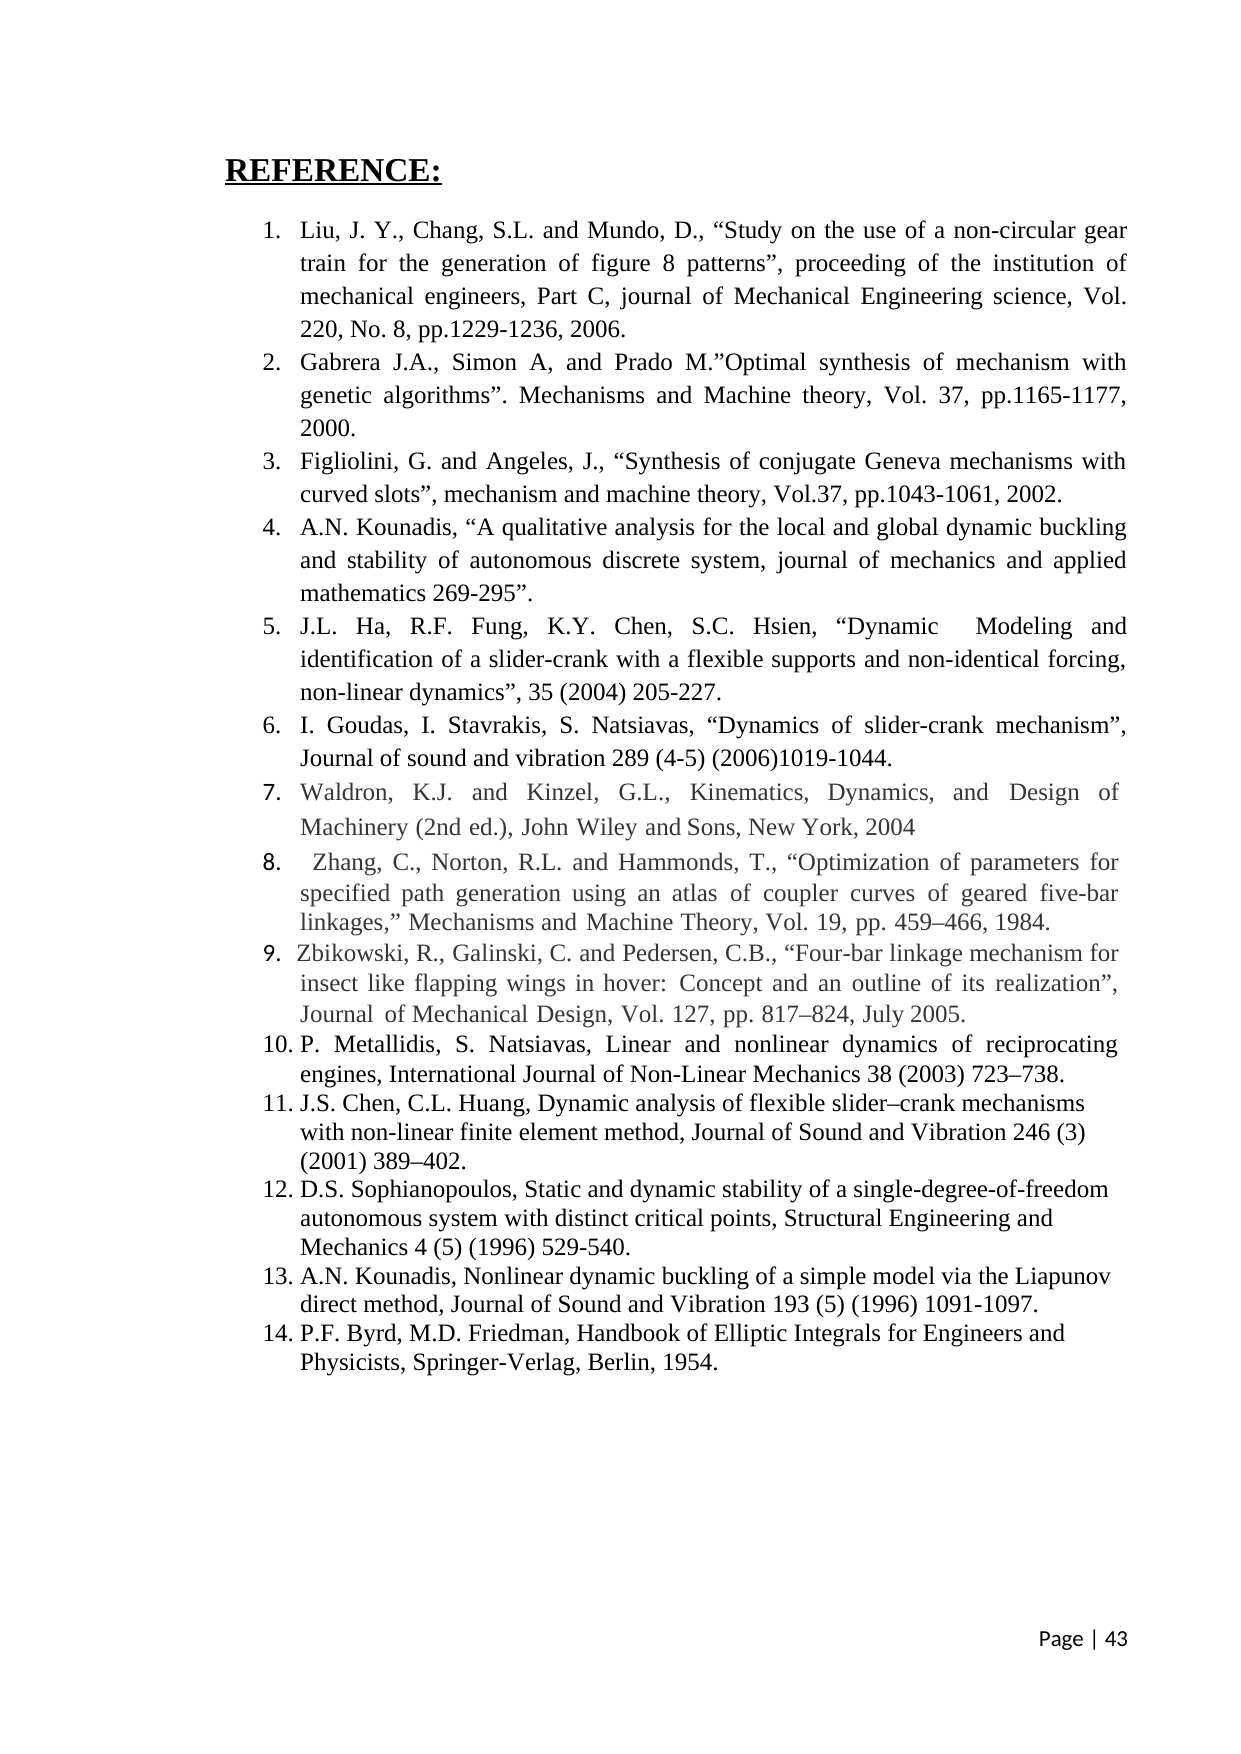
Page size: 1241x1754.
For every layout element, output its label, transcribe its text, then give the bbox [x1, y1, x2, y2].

list Gabrera J.A., Simon A, and Prado M.”Optimal synthesis of mechanism with genetic algorithms”. Mechanisms and Machine theory, Vol. 37, pp.1165-1177, 2000. [262, 347, 1128, 442]
list Liu, J. Y., Chang, S.L. and Mundo, D., “Study on the use of a non-circular gear train for the generation of figure 8 patterns”, proceeding of the institution of mechanical engineers, Part C, journal of Mechanical Engineering science, Vol. 220, No. 8, pp.1229-1236, 2006. [262, 215, 1128, 343]
list J.L. Ha, R.F. Fung, K.Y. Chen, S.C. Hsien, “Dynamic Modeling and identification of a slider-crank with a flexible supports and non-identical forcing, non-linear dynamics”, 35 (2004) 205-227. [262, 611, 1128, 706]
list Waldron, K.J. and Kinzel, G.L., Kinematics, Dynamics, and Design of Machinery (2nd ed.), John Wiley and Sons, New York, 2004 [262, 776, 1119, 842]
list I. Goudas, I. Stavrakis, S. Natsiavas, “Dynamics of slider-crank mechanism”, Journal of sound and vibration 289 (4-5) (2006)1019-1044. [262, 710, 1128, 772]
list J.S. Chen, C.L. Huang, Dynamic analysis of flexible slider–crank mechanisms with non-linear finite element method, Journal of Sound and Vibration 246 (3) (2001) 389–402. [262, 1088, 1128, 1174]
list D.S. Sophianopoulos, Static and dynamic stability of a single-degree-of-freedom autonomous system with distinct critical points, Structural Engineering and Mechanics 4 (5) (1996) 529-540. [262, 1174, 1128, 1261]
list Figliolini, G. and Angeles, J., “Synthesis of conjugate Geneva mechanisms with curved slots”, mechanism and machine theory, Vol.37, pp.1043-1061, 2002. [262, 446, 1128, 508]
list A.N. Kounadis, Nonlinear dynamic buckling of a simple model via the Liapunov direct method, Journal of Sound and Vibration 193 (5) (1996) 1091-1097. [262, 1261, 1128, 1318]
list A.N. Kounadis, “A qualitative analysis for the local and global dynamic buckling and stability of autonomous discrete system, journal of mechanics and applied mathematics 269-295”. [262, 512, 1128, 607]
list Zbikowski, R., Galinski, C. and Pedersen, C.B., “Four-bar linkage mechanism for insect like flapping wings in hover: Concept and an outline of its realization”, Journal of Mechanical Design, Vol. 127, pp. 817–824, July 2005. [262, 937, 1119, 1028]
list P. Metallidis, S. Natsiavas, Linear and nonlinear dynamics of reciprocating engines, International Journal of Non-Linear Mechanics 38 (2003) 723–738. [262, 1029, 1119, 1087]
list Zhang, C., Norton, R.L. and Hammonds, T., “Optimization of parameters for specified path generation using an atlas of coupler curves of geared five-bar linkages,” Mechanisms and Machine Theory, Vol. 19, pp. 459–466, 1984. [262, 846, 1119, 936]
list P.F. Byrd, M.D. Friedman, Handbook of Elliptic Integrals for Engineers and Physicists, Springer-Verlag, Berlin, 1954. [262, 1318, 1128, 1376]
text REFERENCE: [225, 150, 1128, 188]
